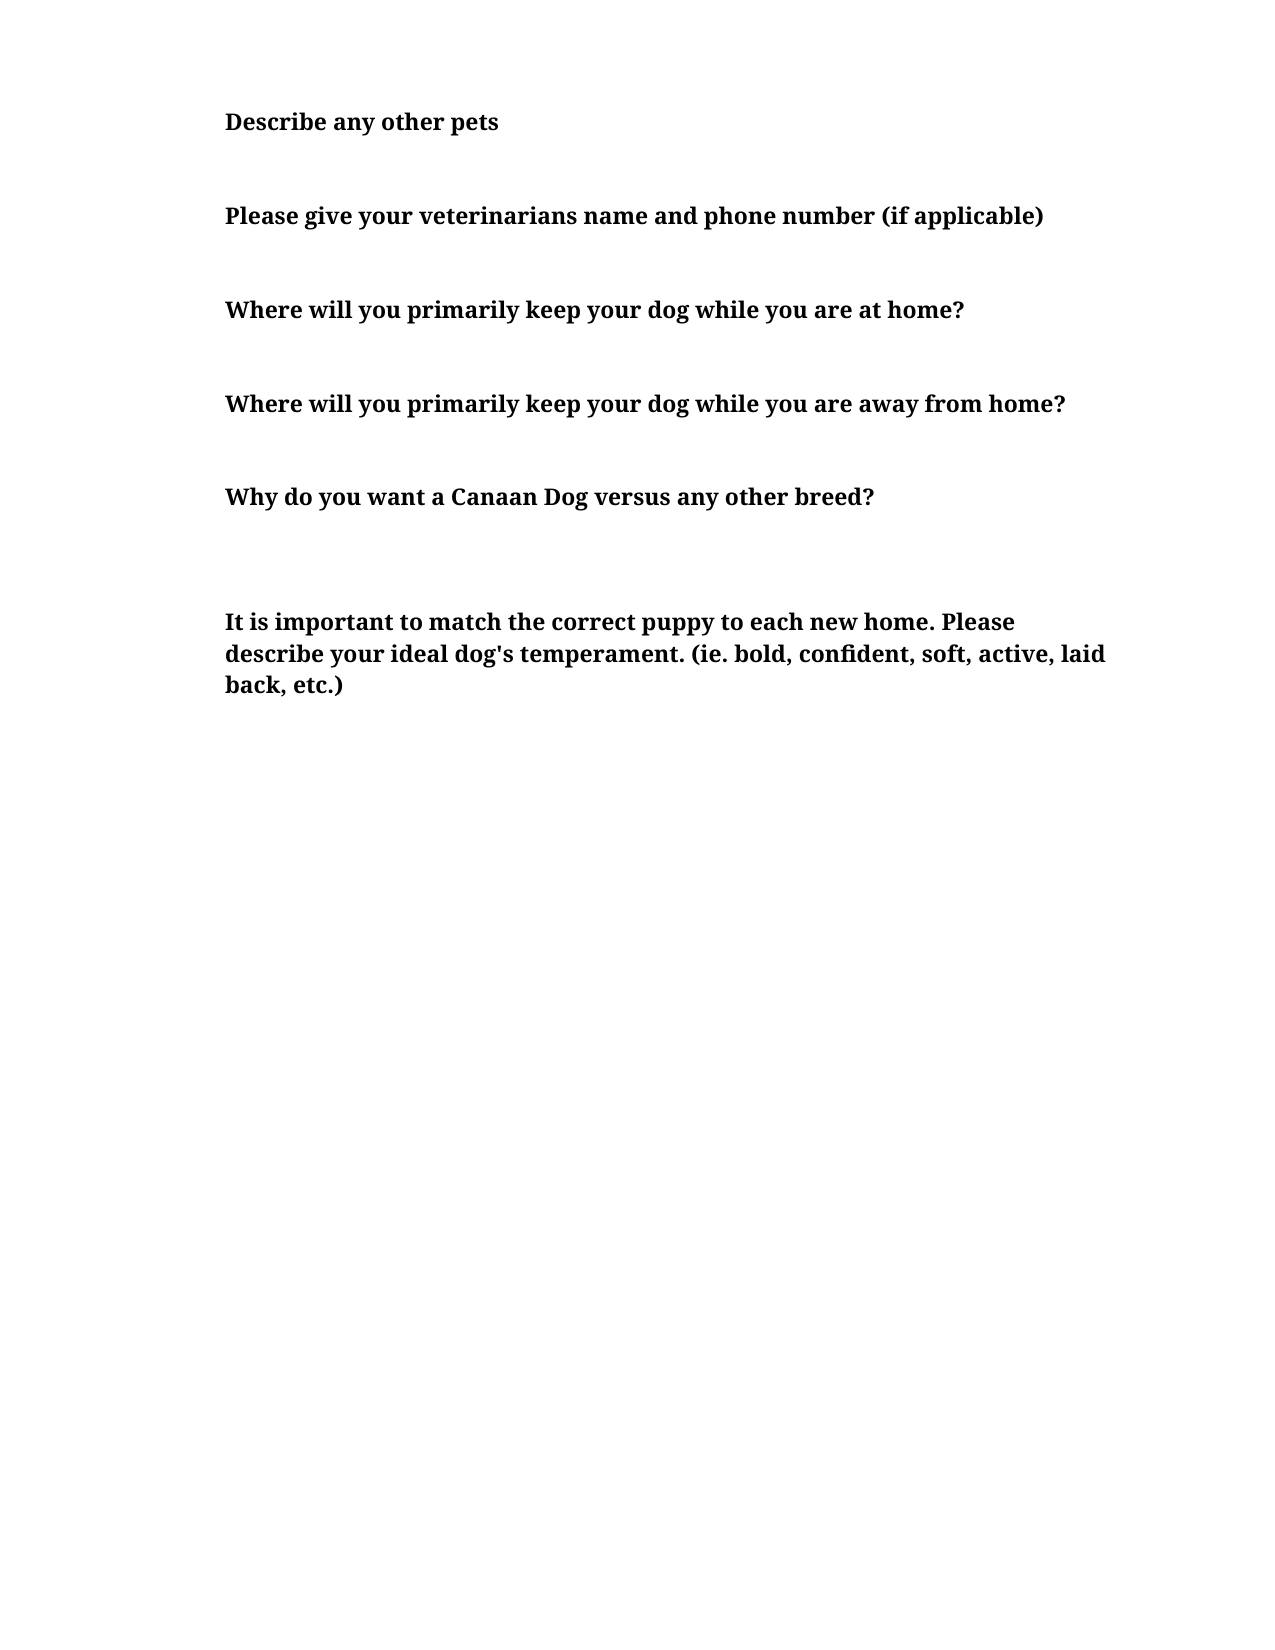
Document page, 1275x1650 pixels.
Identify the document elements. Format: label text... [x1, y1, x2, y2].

subtitle Where will you primarily keep your dog while you are at home? [225, 294, 1125, 325]
subtitle back, etc.) [225, 669, 1125, 700]
subtitle Describe any other pets [225, 106, 1125, 137]
subtitle It is important to match the correct puppy to each new home. Please [225, 606, 1125, 637]
subtitle Please give your veterinarians name and phone number (if applicable) [225, 200, 1125, 231]
subtitle Why do you want a Canaan Dog versus any other breed? [225, 481, 1125, 512]
subtitle Where will you primarily keep your dog while you are away from home? [225, 387, 1125, 419]
subtitle describe your ideal dog's temperament. (ie. bold, confident, soft, active, laid [225, 637, 1125, 669]
